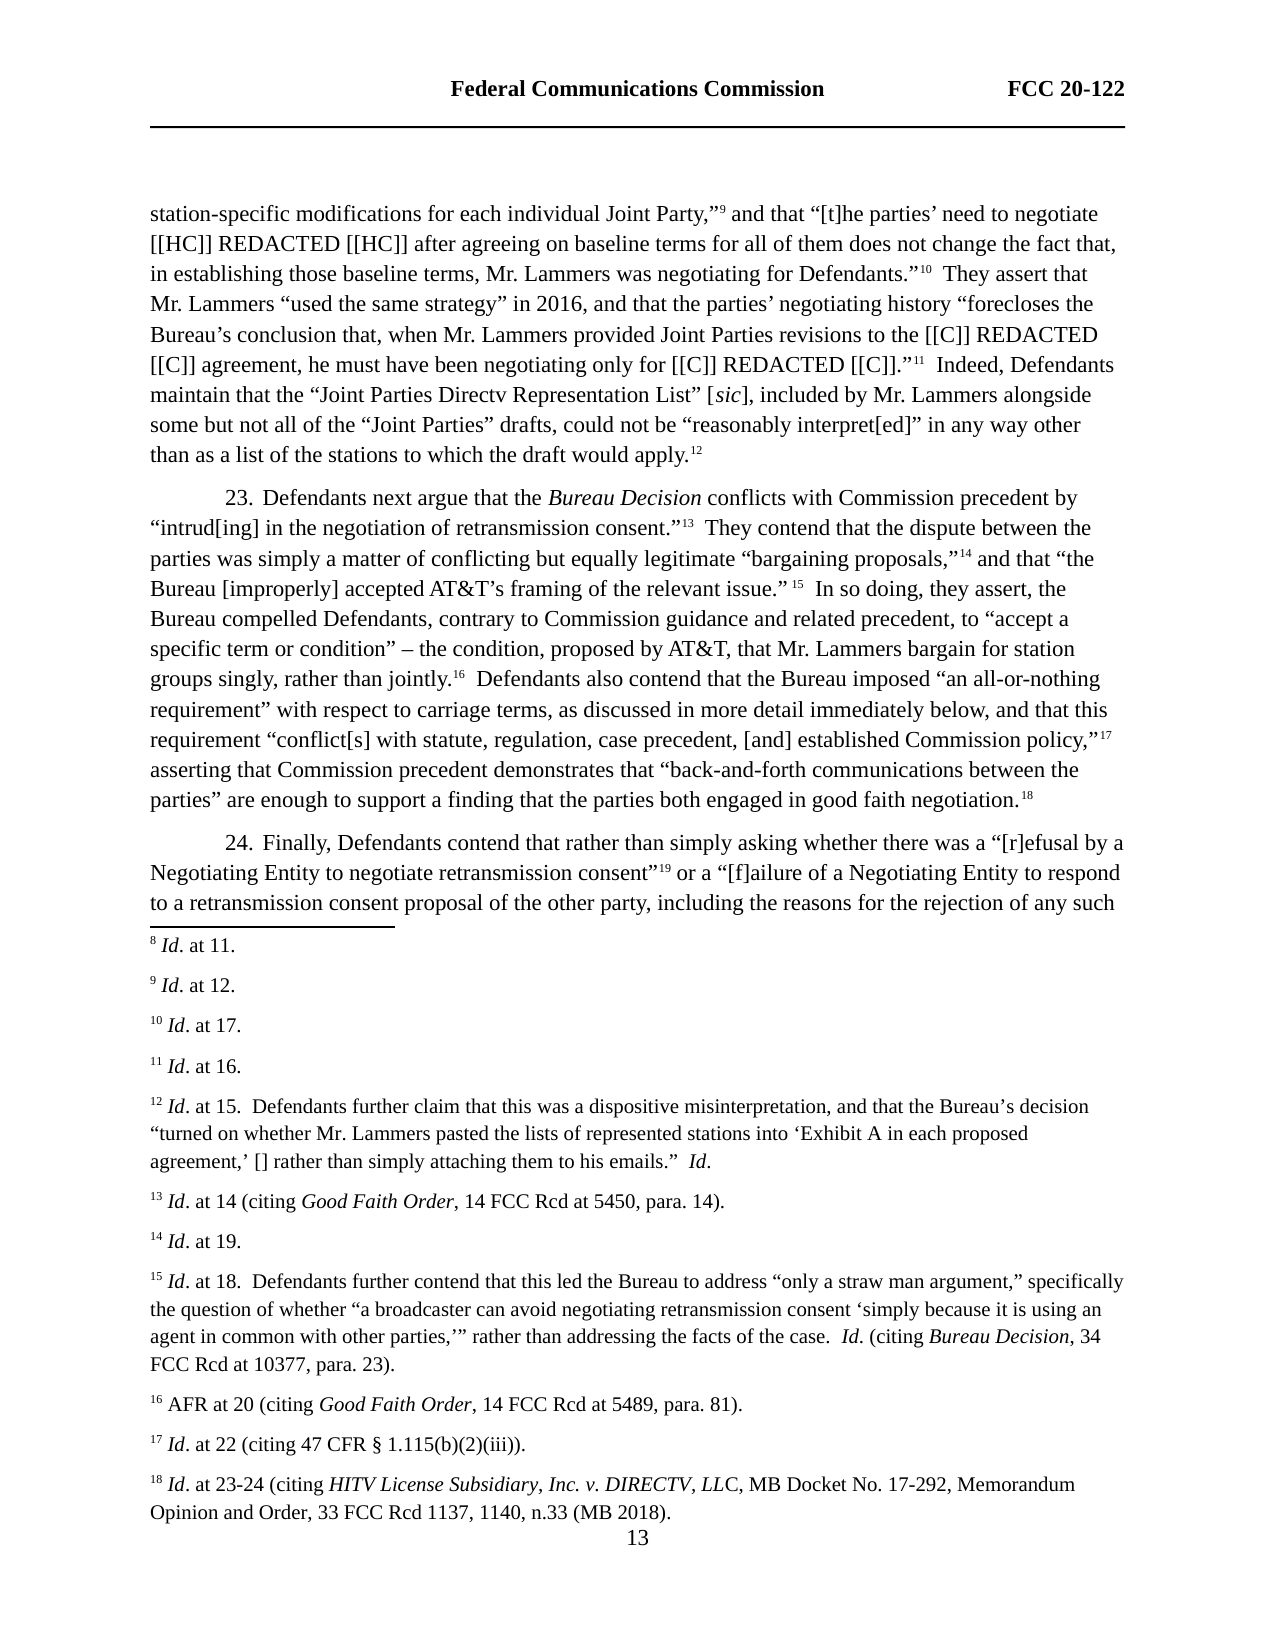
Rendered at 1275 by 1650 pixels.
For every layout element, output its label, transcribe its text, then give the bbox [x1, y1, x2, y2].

text The timely-filed AFR here contends that the Bureau Decision rests upon an “erroneous finding as to an important or material question of fact,” “conflict[s] with statute, regulation, case precedent, or established Commission policy,” and “involves application of a [newly minted] policy which should be overturned or revised.” In general, Defendants argue that the Bureau was “misled” by AT&T and “uncritically” accepted the complainant’s position in its review of the record. With respect to findings of fact, Defendants contend that the “Joint Parties” drafts provided by Mr. Lammers to AT&T should have been understood by the Bureau to “serve[] dual roles – as a template for the Joint Parties’ baseline terms and as a standalone agreement for [[C]] REDACTED [[C]].” Critically, Defendants argue that under this interpretation of the record, none of the per se violations identified by the Bureau would stand. Specifically, Defendants claim that “Mr. Lammers used a staggered approach to negotiations, attempting first to negotiate a template agreement for all Joint Parties,” with the intent of “then proposing station-specific modifications for each individual Joint Party,” and that “[t]he parties’ need to negotiate [[HC]] REDACTED [[HC]] after agreeing on baseline terms for all of them does not change the fact that, in establishing those baseline terms, Mr. Lammers was negotiating for Defendants.” They assert that Mr. Lammers “used the same strategy” in 2016, and that the parties’ negotiating history “forecloses the Bureau’s conclusion that, when Mr. Lammers provided Joint Parties revisions to the [[C]] REDACTED [[C]] agreement, he must have been negotiating only for [[C]] REDACTED [[C]].” Indeed, Defendants maintain that the “Joint Parties Directv Representation List” [sic], included by Mr. Lammers alongside some but not all of the “Joint Parties” drafts, could not be “reasonably interpret[ed]” in any way other than as a list of the stations to which the draft would apply. [150, 200, 1125, 468]
text Defendants next argue that the Bureau Decision conflicts with Commission precedent by “intrud[ing] in the negotiation of retransmission consent.” They contend that the dispute between the parties was simply a matter of conflicting but equally legitimate “bargaining proposals,” and that “the Bureau [improperly] accepted AT&T’s framing of the relevant issue.” In so doing, they assert, the Bureau compelled Defendants, contrary to Commission guidance and related precedent, to “accept a specific term or condition” – the condition, proposed by AT&T, that Mr. Lammers bargain for station groups singly, rather than jointly. Defendants also contend that the Bureau imposed “an all-or-nothing requirement” with respect to carriage terms, as discussed in more detail immediately below, and that this requirement “conflict[s] with statute, regulation, case precedent, [and] established Commission policy,” asserting that Commission precedent demonstrates that “back-and-forth communications between the parties” are enough to support a finding that the parties both engaged in good faith negotiation. [150, 484, 1125, 813]
